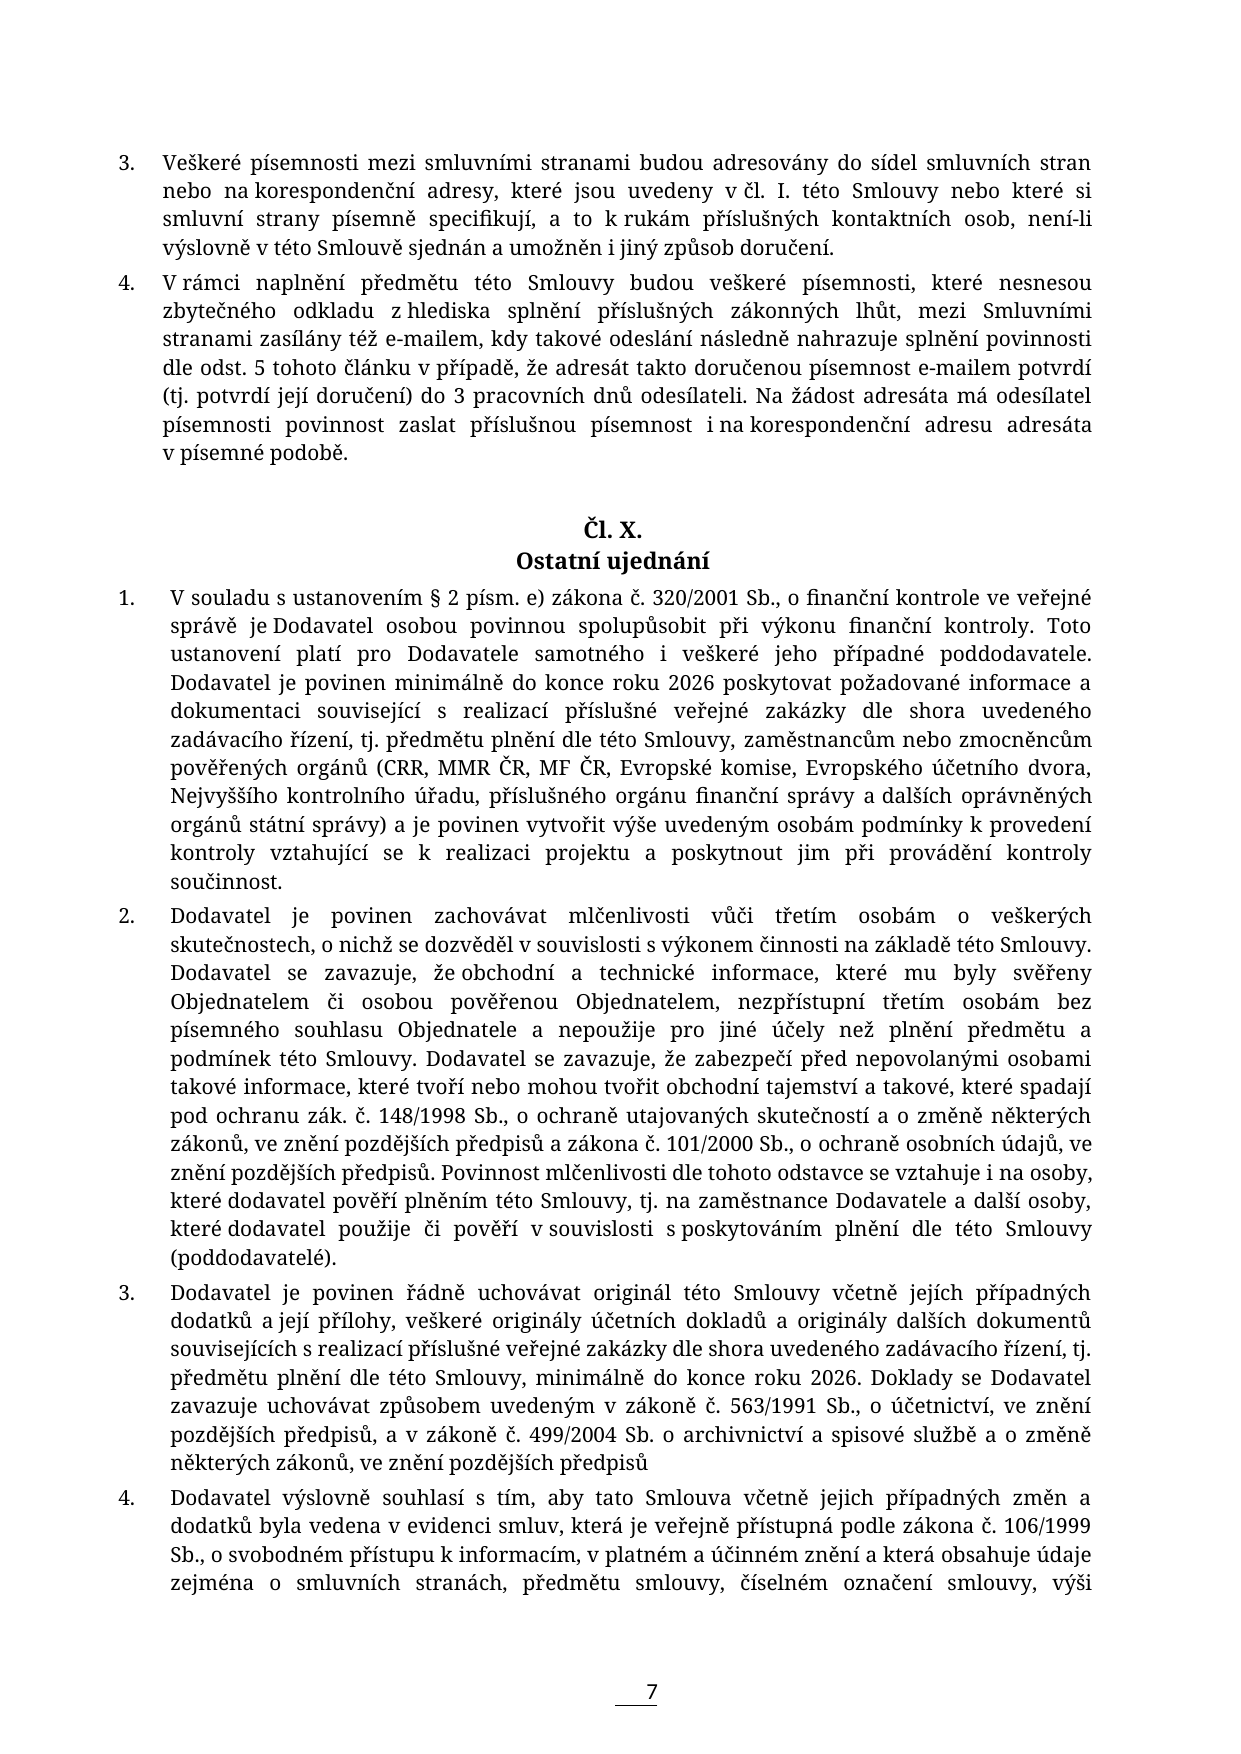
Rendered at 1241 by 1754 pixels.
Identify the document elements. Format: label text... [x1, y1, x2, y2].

text Čl. X. [133, 514, 1093, 545]
list V rámci naplnění předmětu této Smlouvy budou veškeré písemnosti, které nesnesou zbytečného odkladu z hlediska splnění příslušných zákonných lhůt, mezi Smluvními stranami zasílány též e-mailem, kdy takové odeslání následně nahrazuje splnění povinnosti dle odst. 5 tohoto článku v případě, že adresát takto doručenou písemnost e-mailem potvrdí (tj. potvrdí její doručení) do 3 pracovních dnů odesílateli. Na žádost adresáta má odesílatel písemnosti povinnost zaslat příslušnou písemnost i na korespondenční adresu adresáta v písemné podobě. [118, 268, 1093, 467]
list Dodavatel je povinen zachovávat mlčenlivosti vůči třetím osobám o veškerých skutečnostech, o nichž se dozvěděl v souvislosti s výkonem činnosti na základě této Smlouvy. Dodavatel se zavazuje, že obchodní a technické informace, které mu byly svěřeny Objednatelem či osobou pověřenou Objednatelem, nezpřístupní třetím osobám bez písemného souhlasu Objednatele a nepoužije pro jiné účely než plnění předmětu a podmínek této Smlouvy. Dodavatel se zavazuje, že zabezpečí před nepovolanými osobami takové informace, které tvoří nebo mohou tvořit obchodní tajemství a takové, které spadají pod ochranu zák. č. 148/1998 Sb., o ochraně utajovaných skutečností a o změně některých zákonů, ve znění pozdějších předpisů a zákona č. 101/2000 Sb., o ochraně osobních údajů, ve znění pozdějších předpisů. Povinnost mlčenlivosti dle tohoto odstavce se vztahuje i na osoby, které dodavatel pověří plněním této Smlouvy, tj. na zaměstnance Dodavatele a další osoby, které dodavatel použije či pověří v souvislosti s poskytováním plnění dle této Smlouvy (poddodavatelé). [118, 902, 1093, 1271]
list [118, 1483, 1093, 1597]
list Dodavatel je povinen řádně uchovávat originál této Smlouvy včetně jejích případných dodatků a její přílohy, veškeré originály účetních dokladů a originály dalších dokumentů souvisejících s realizací příslušné veřejné zakázky dle shora uvedeného zadávacího řízení, tj. předmětu plnění dle této Smlouvy, minimálně do konce roku 2026. Doklady se Dodavatel zavazuje uchovávat způsobem uvedeným v zákoně č. 563/1991 Sb., o účetnictví, ve znění pozdějších předpisů, a v zákoně č. 499/2004 Sb. o archivnictví a spisové službě a o změně některých zákonů, ve znění pozdějších předpisů [118, 1278, 1093, 1477]
list Veškeré písemnosti mezi smluvními stranami budou adresovány do sídel smluvních stran nebo na korespondenční adresy, které jsou uvedeny v čl. I. této Smlouvy nebo které si smluvní strany písemně specifikují, a to k rukám příslušných kontaktních osob, není-li výslovně v této Smlouvě sjednán a umožněn i jiný způsob doručení. [118, 148, 1093, 261]
text Ostatní ujednání [133, 545, 1093, 576]
list V souladu s ustanovením § 2 písm. e) zákona č. 320/2001 Sb., o finanční kontrole ve veřejné správě je Dodavatel osobou povinnou spolupůsobit při výkonu finanční kontroly. Toto ustanovení platí pro Dodavatele samotného i veškeré jeho případné poddodavatele. Dodavatel je povinen minimálně do konce roku 2026 poskytovat požadované informace a dokumentaci související s realizací příslušné veřejné zakázky dle shora uvedeného zadávacího řízení, tj. předmětu plnění dle této Smlouvy, zaměstnancům nebo zmocněncům pověřených orgánů (CRR, MMR ČR, MF ČR, Evropské komise, Evropského účetního dvora, Nejvyššího kontrolního úřadu, příslušného orgánu finanční správy a dalších oprávněných orgánů státní správy) a je povinen vytvořit výše uvedeným osobám podmínky k provedení kontroly vztahující se k realizaci projektu a poskytnout jim při provádění kontroly součinnost. [118, 583, 1093, 895]
